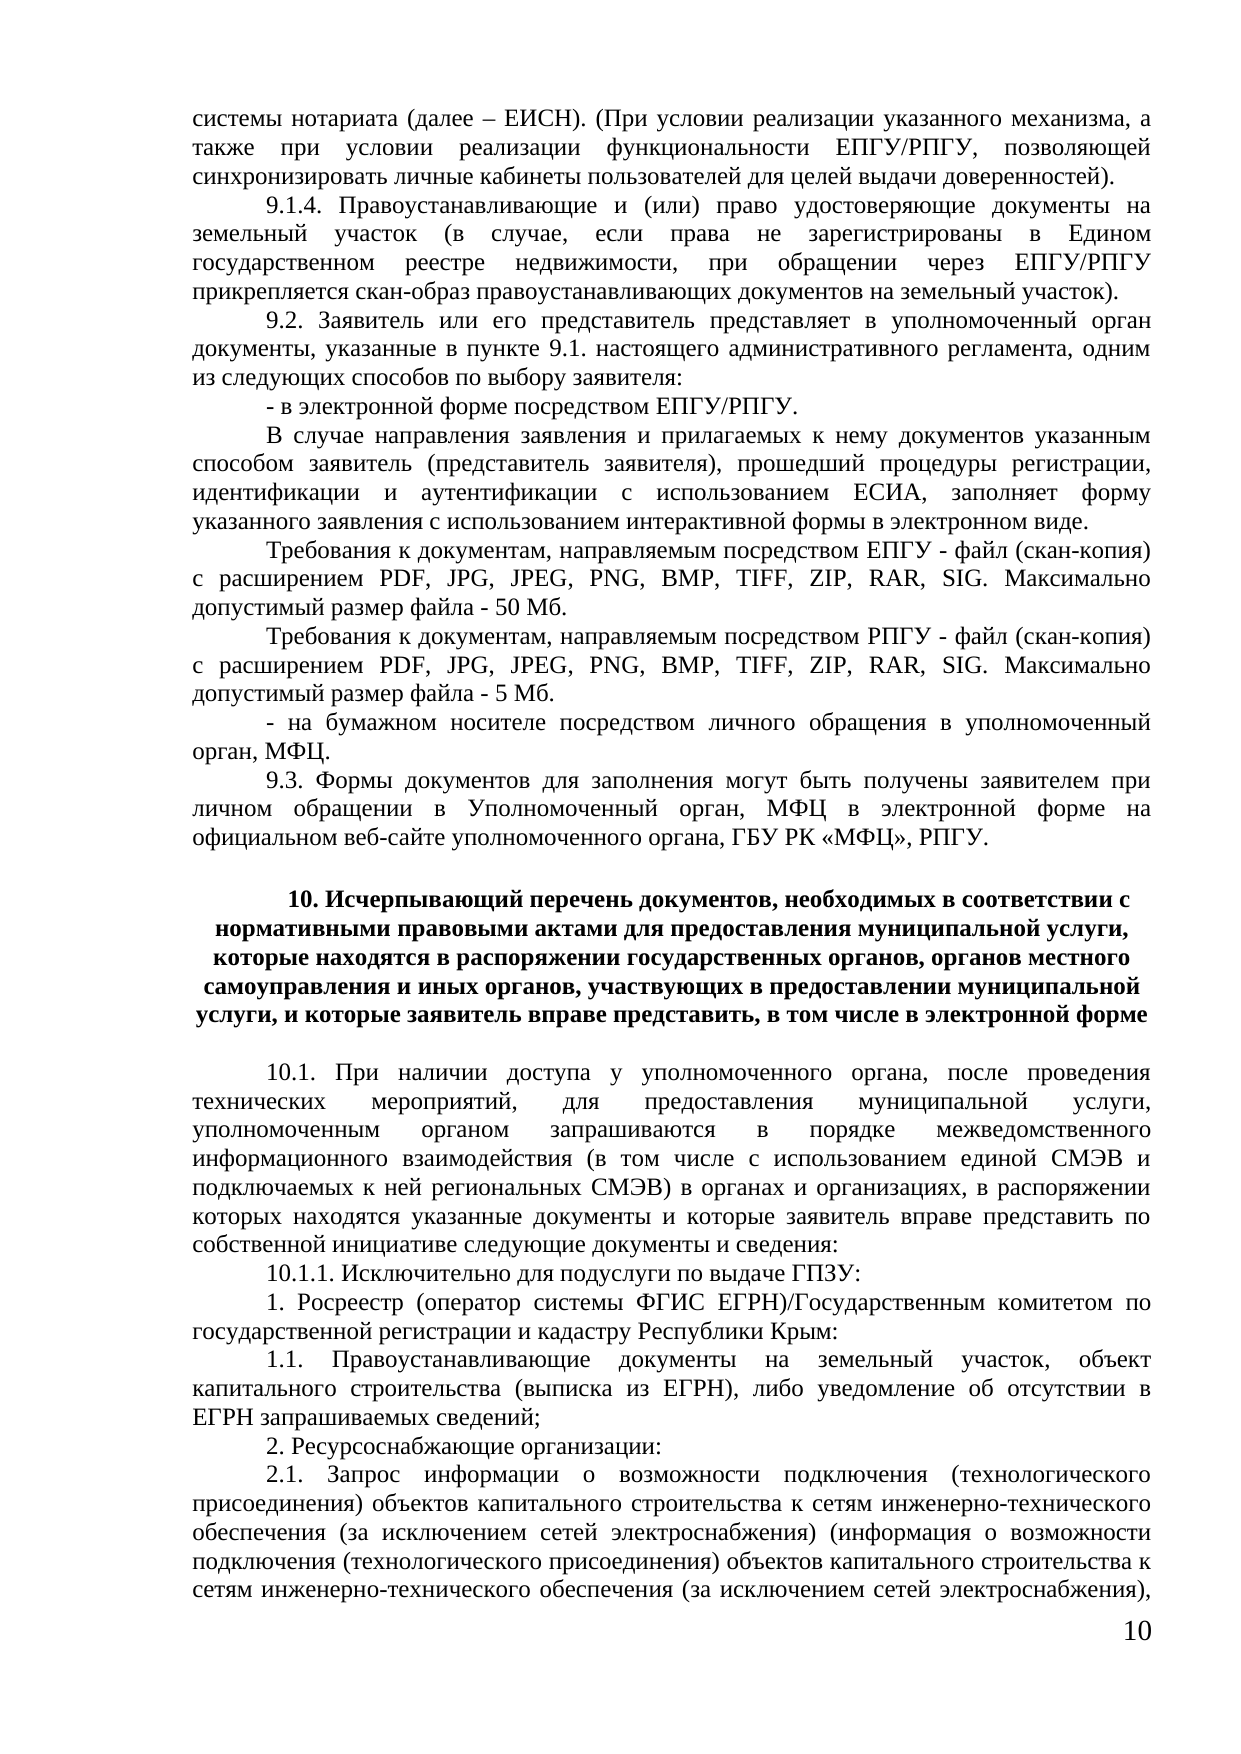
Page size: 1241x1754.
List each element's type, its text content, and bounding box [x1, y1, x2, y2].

text Требования к документам, направляемым посредством ЕПГУ - файл (скан-копия) с расширением PDF, JPG, JPEG, PNG, BMP, TIFF, ZIP, RAR, SIG. Максимально допустимый размер файла - 50 Мб. [192, 535, 1152, 621]
text - на бумажном носителе посредством личного обращения в уполномоченный орган, МФЦ. [192, 707, 1152, 765]
text Требования к документам, направляемым посредством РПГУ - файл (скан-копия) с расширением PDF, JPG, JPEG, PNG, BMP, TIFF, ZIP, RAR, SIG. Максимально допустимый размер файла - 5 Мб. [192, 621, 1152, 707]
text 10. Исчерпывающий перечень документов, необходимых в соответствии с нормативными правовыми актами для предоставления муниципальной услуги, которые находятся в распоряжении государственных органов, органов местного самоуправления и иных органов, участвующих в предоставлении муниципальной услуги, и которые заявитель вправе представить, в том числе в электронной форме [192, 884, 1152, 1028]
text 10.1.1. Исключительно для подуслуги по выдаче ГПЗУ: [192, 1258, 1152, 1287]
text 9.1.4. Правоустанавливающие и (или) право удостоверяющие документы на земельный участок (в случае, если права не зарегистрированы в Едином государственном реестре недвижимости, при обращении через ЕПГУ/РПГУ прикрепляется скан-образ правоустанавливающих документов на земельный участок). [192, 190, 1152, 305]
text В случае направления заявления и прилагаемых к нему документов указанным способом заявитель (представитель заявителя), прошедший процедуры регистрации, идентификации и аутентификации с использованием ЕСИА, заполняет форму указанного заявления с использованием интерактивной формы в электронном виде. [192, 420, 1152, 535]
text 1. Росреестр (оператор системы ФГИС ЕГРН)/Государственным комитетом по государственной регистрации и кадастру Республики Крым: [192, 1287, 1152, 1344]
text 9.2. Заявитель или его представитель представляет в уполномоченный орган документы, указанные в пункте 9.1. настоящего административного регламента, одним из следующих способов по выбору заявителя: [192, 305, 1152, 391]
text 10.1. При наличии доступа у уполномоченного органа, после проведения технических мероприятий, для предоставления муниципальной услуги, уполномоченным органом запрашиваются в порядке межведомственного информационного взаимодействия (в том числе с использованием единой СМЭВ и подключаемых к ней региональных СМЭВ) в органах и организациях, в распоряжении которых находятся указанные документы и которые заявитель вправе представить по собственной инициативе следующие документы и сведения: [192, 1057, 1152, 1258]
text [192, 1459, 1152, 1603]
text 2. Ресурсоснабжающие организации: [192, 1431, 1152, 1459]
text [192, 103, 1152, 190]
text 9.3. Формы документов для заполнения могут быть получены заявителем при личном обращении в Уполномоченный орган, МФЦ в электронной форме на официальном веб-сайте уполномоченного органа, ГБУ РК «МФЦ», РПГУ. [192, 765, 1152, 851]
text 1.1. Правоустанавливающие документы на земельный участок, объект капитального строительства (выписка из ЕГРН), либо уведомление об отсутствии в ЕГРН запрашиваемых сведений; [192, 1344, 1152, 1431]
text - в электронной форме посредством ЕПГУ/РПГУ. [192, 391, 1152, 420]
